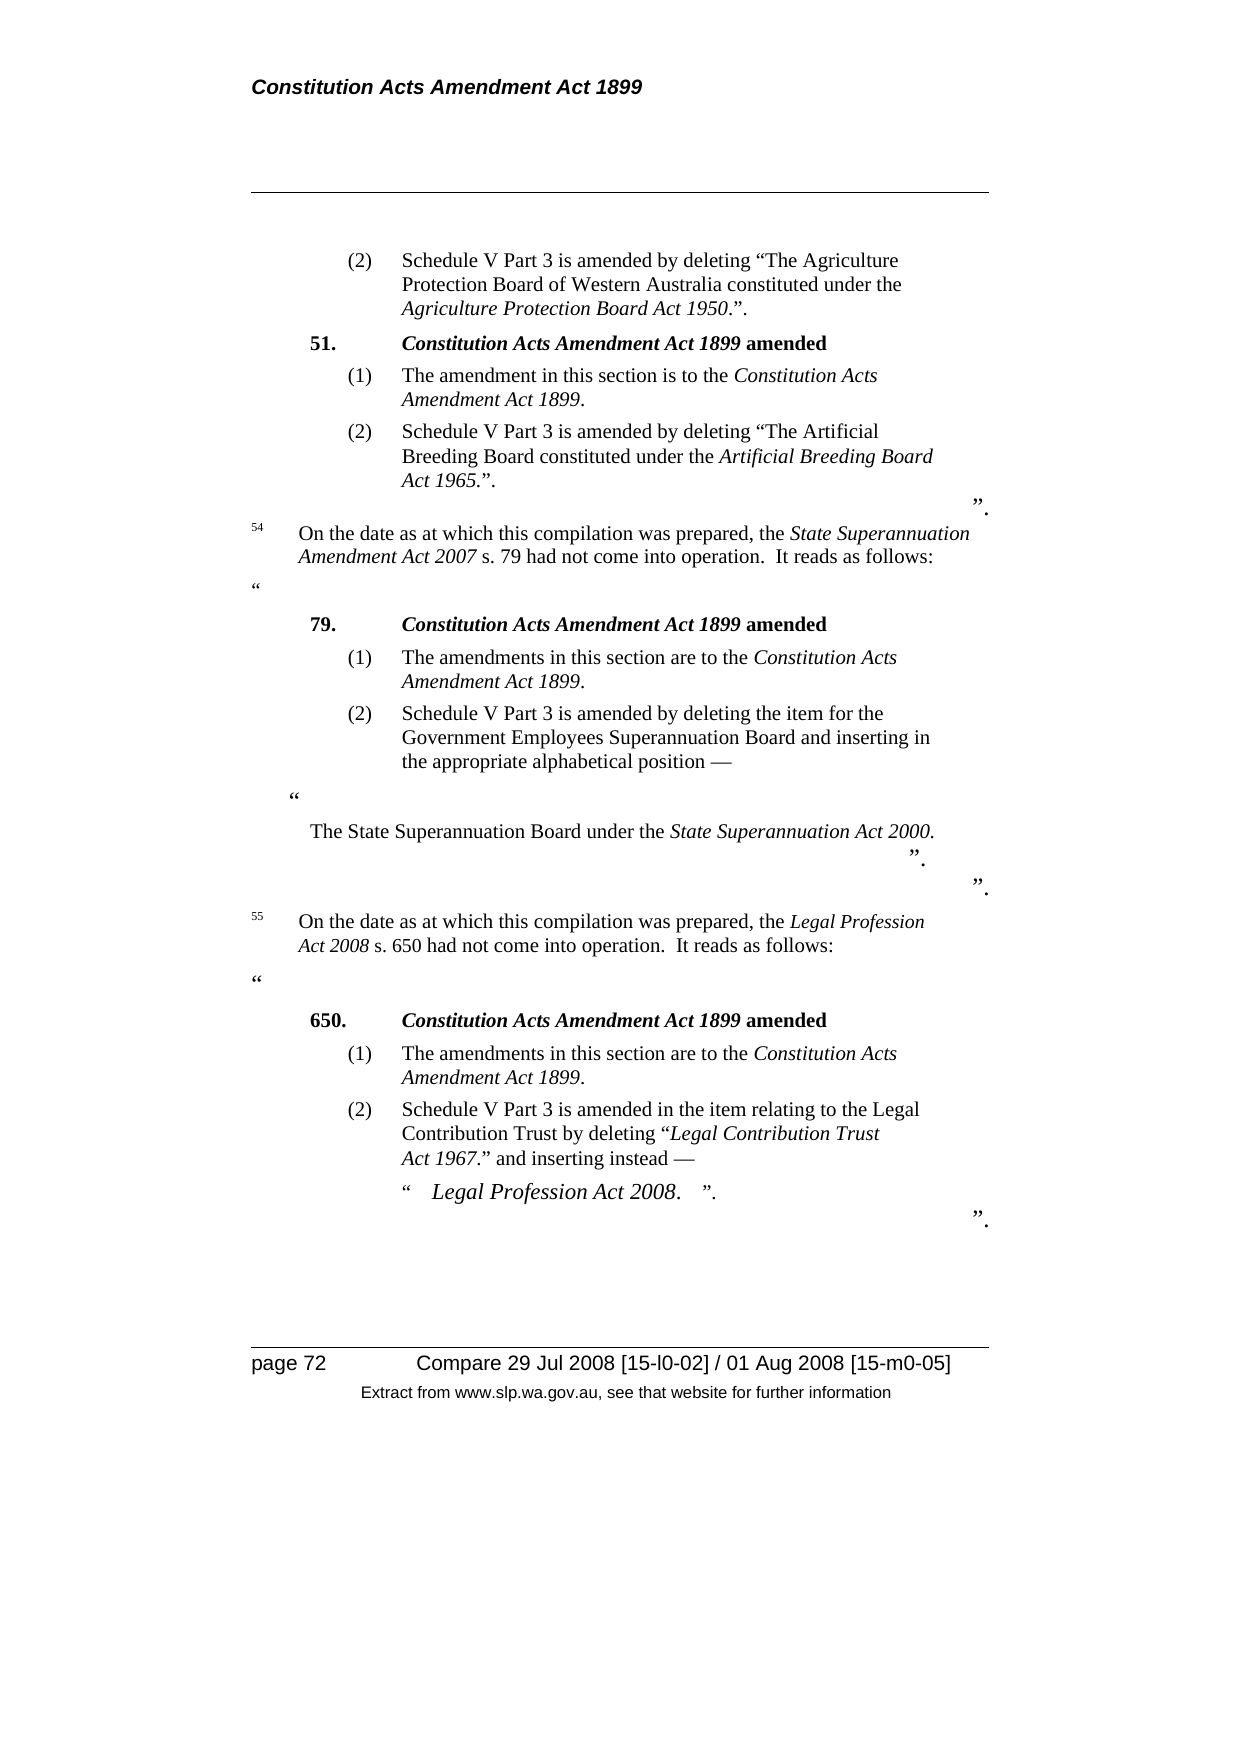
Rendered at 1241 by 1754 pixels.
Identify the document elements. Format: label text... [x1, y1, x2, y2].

text ”. [251, 492, 989, 520]
text (2) Schedule V Part 3 is amended by deleting the item for the Government Employees Superannuation Board and inserting in the appropriate alphabetical position — [313, 701, 960, 773]
text ”. [251, 1204, 989, 1233]
text 54 On the date as at which this compilation was prepared, the State Superannuation Amendment Act 2007 s. 79 had not come into operation. It reads as follows: [251, 520, 989, 568]
text The State Superannuation Board under the State Superannuation Act 2000. [310, 819, 960, 843]
text (2) Schedule V Part 3 is amended in the item relating to the Legal Contribution Trust by deleting “Legal Contribution Trust Act 1967.” and inserting instead — [313, 1097, 960, 1169]
subtitle 51. Constitution Acts Amendment Act 1899 amended [310, 331, 960, 355]
subtitle 650. Constitution Acts Amendment Act 1899 amended [310, 1008, 960, 1032]
text 55 On the date as at which this compilation was prepared, the Legal Profession Act 2008 s. 650 had not come into operation. It reads as follows: [251, 909, 989, 957]
text “ [251, 575, 989, 602]
text (2) Schedule V Part 3 is amended by deleting “The Artificial Breeding Board constituted under the Artificial Breeding Board Act 1965.”. [313, 419, 960, 492]
text (2) Schedule V Part 3 is amended by deleting “The Agriculture Protection Board of Western Australia constituted under the Agriculture Protection Board Act 1950.”. [313, 248, 960, 320]
text “ Legal Profession Act 2008. ”. [313, 1178, 960, 1204]
text “ [251, 969, 989, 998]
text “ [288, 786, 989, 814]
text (1) The amendment in this section is to the Constitution Acts Amendment Act 1899. [313, 363, 960, 411]
text (1) The amendments in this section are to the Constitution Acts Amendment Act 1899. [313, 645, 960, 693]
text ”. [251, 872, 989, 900]
text ”. [251, 843, 926, 872]
subtitle 79. Constitution Acts Amendment Act 1899 amended [310, 612, 960, 636]
text (1) The amendments in this section are to the Constitution Acts Amendment Act 1899. [313, 1041, 960, 1089]
